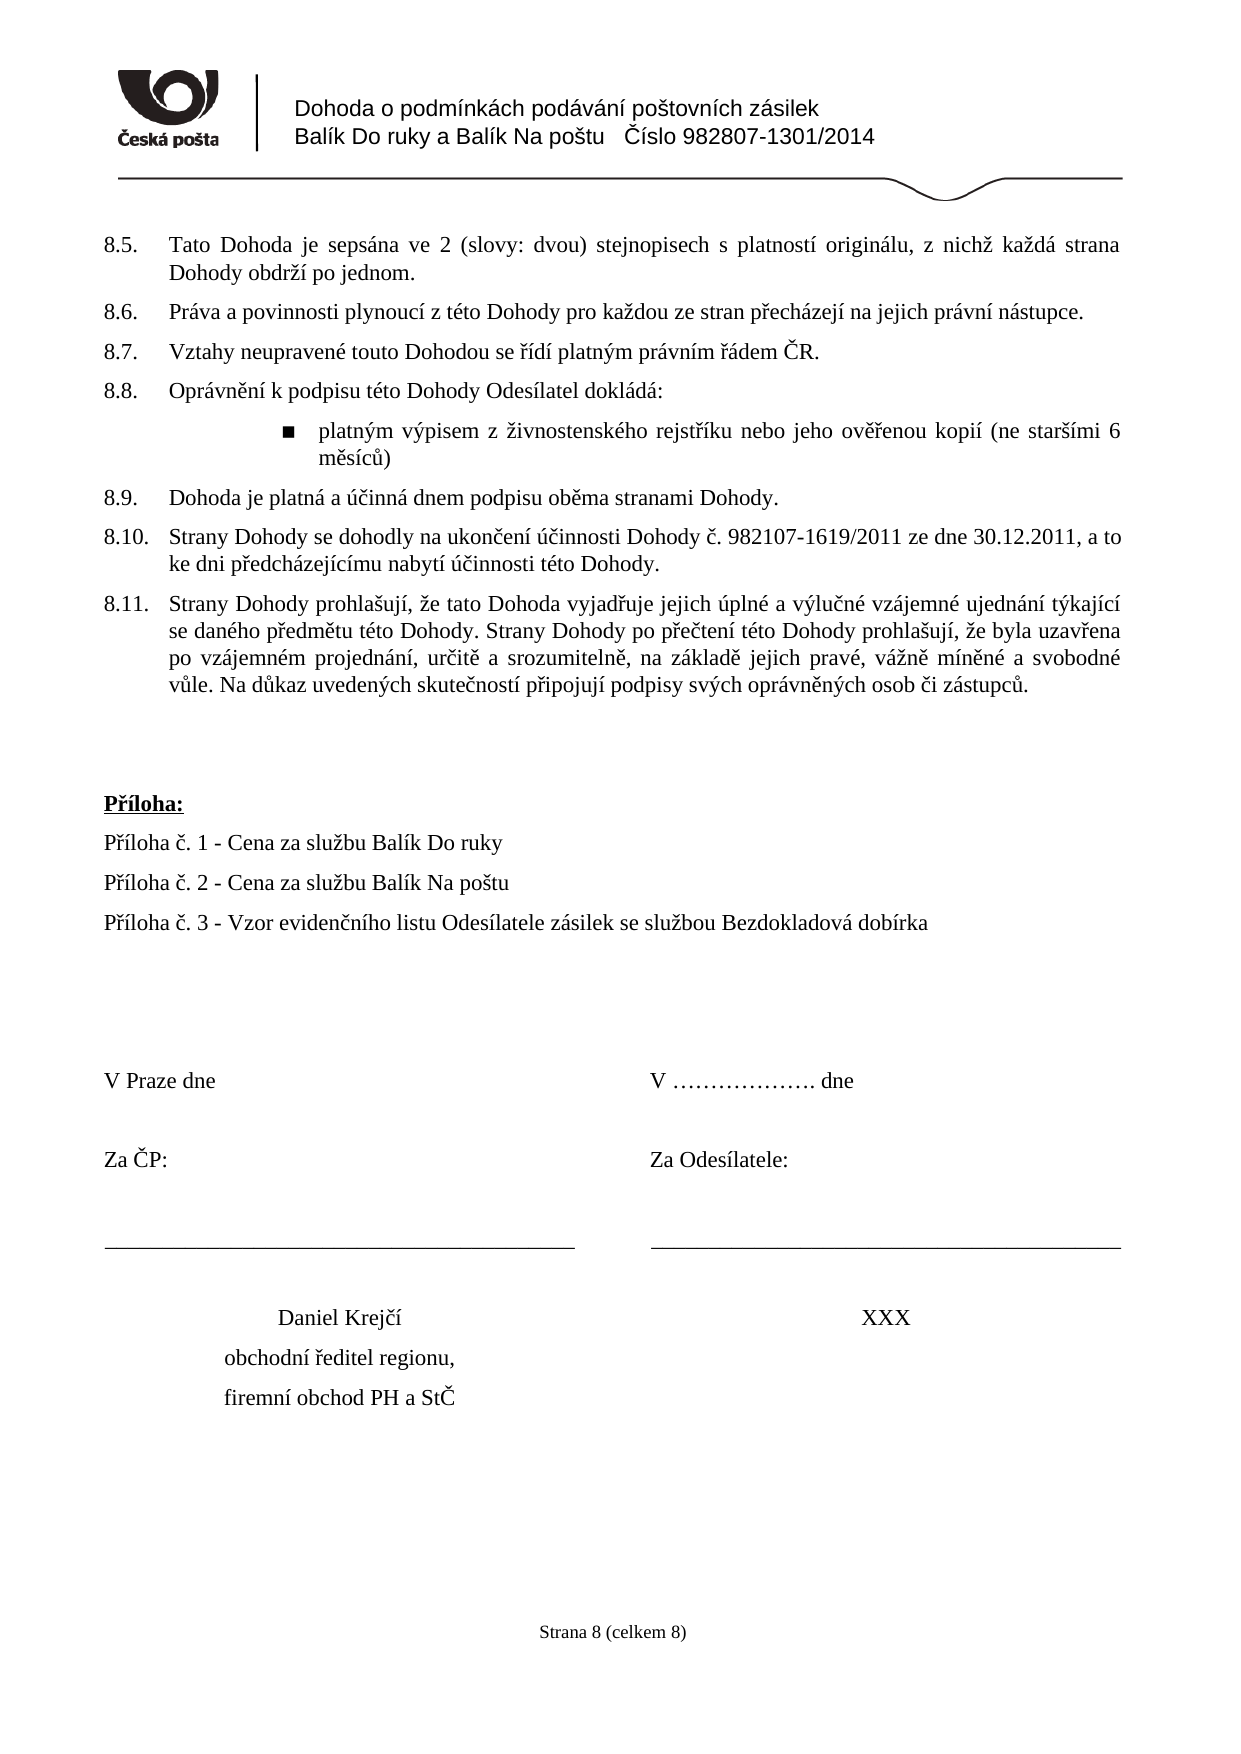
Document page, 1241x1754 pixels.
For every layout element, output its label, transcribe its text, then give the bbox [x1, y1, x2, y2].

list Příloha: [103, 789, 1122, 817]
list Tato Dohoda je sepsána ve 2 (slovy: dvou) stejnopisech s platností originálu, z nichž každá strana Dohody obdrží po jednom. [103, 231, 1122, 285]
list Dohoda je platná a účinná dnem podpisu oběma stranami Dohody. [103, 483, 1122, 510]
list Práva a povinnosti plynoucí z této Dohody pro každou ze stran přecházejí na jejich právní nástupce. [103, 298, 1122, 325]
list Oprávnění k podpisu této Dohody Odesílatel dokládá: [103, 377, 1122, 404]
list Vztahy neupravené touto Dohodou se řídí platným právním řádem ČR. [103, 337, 1122, 364]
list Daniel Krejčí [103, 1304, 576, 1331]
picture [118, 177, 1123, 201]
list Příloha č. 1 - Cena za službu Balík Do ruky [103, 829, 1122, 856]
picture [118, 70, 219, 148]
list firemní obchod PH a StČ [103, 1383, 576, 1410]
list Za Odesílatele: [649, 1146, 1122, 1173]
list Strany Dohody se dohodly na ukončení účinnosti Dohody č. 982107-1619/2011 ze dne 30.12.2011, a to ke dni předcházejícímu nabytí účinnosti této Dohody. [103, 523, 1122, 577]
list _________________________________________ [103, 1225, 576, 1252]
list Strany Dohody prohlašují, že tato Dohoda vyjadřuje jejich úplné a výlučné vzájemné ujednání týkající se daného předmětu této Dohody. Strany Dohody po přečtení této Dohody prohlašují, že byla uzavřena po vzájemném projednání, určitě a srozumitelně, na základě jejich pravé, vážně míněné a svobodné vůle. Na důkaz uvedených skutečností připojují podpisy svých oprávněných osob či zástupců. [103, 589, 1122, 698]
list V ………………. dne [649, 1067, 1122, 1094]
list Za ČP: [103, 1146, 576, 1173]
list obchodní ředitel regionu, [103, 1344, 576, 1371]
list Příloha č. 2 - Cena za službu Balík Na poštu [103, 869, 1122, 896]
list V Praze dne [103, 1067, 576, 1094]
list Příloha č. 3 - Vzor evidenčního listu Odesílatele zásilek se službou Bezdokladová dobírka [103, 908, 1122, 935]
list platným výpisem z živnostenského rejstříku nebo jeho ověřenou kopií (ne staršími 6 měsíců) [281, 417, 1122, 471]
list _________________________________________ [649, 1225, 1122, 1252]
list XXX [649, 1304, 1122, 1331]
